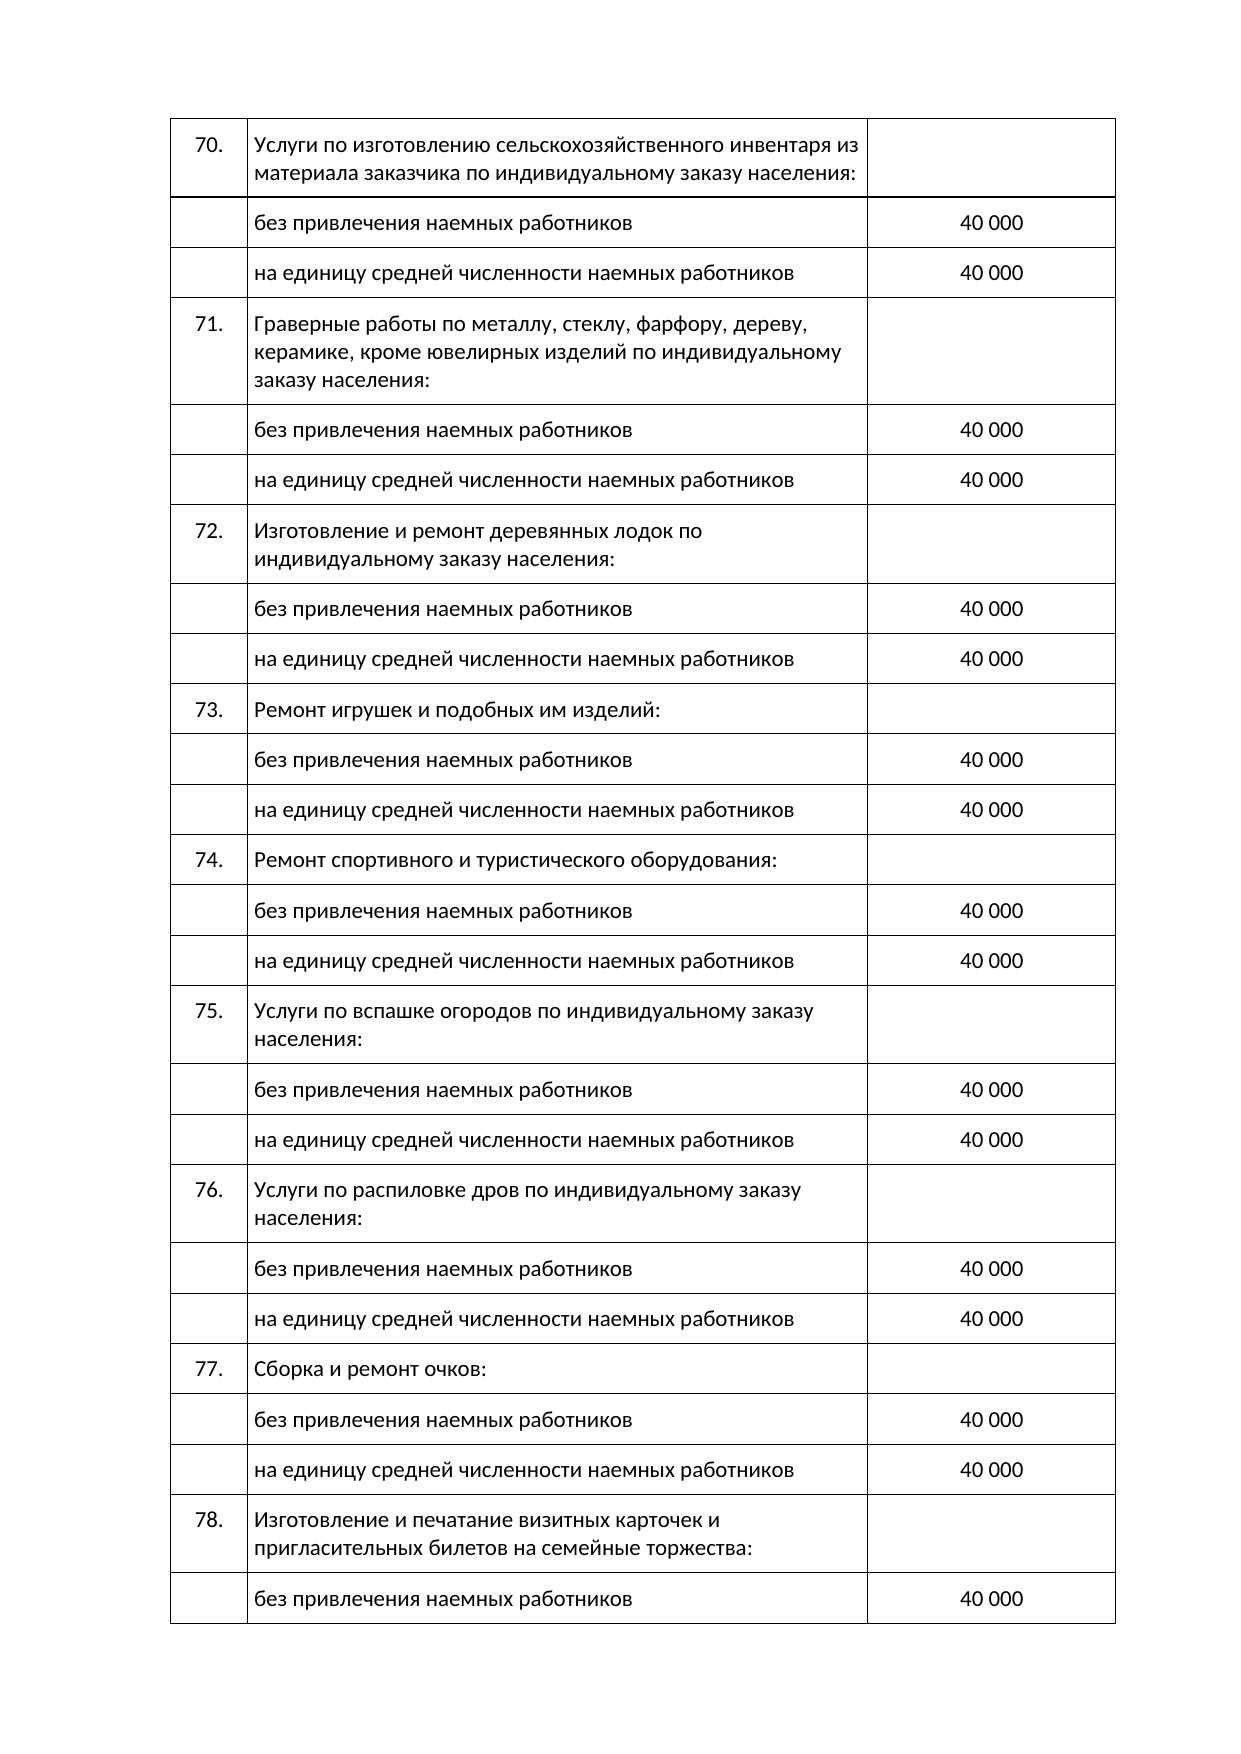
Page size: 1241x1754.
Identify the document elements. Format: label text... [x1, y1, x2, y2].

table_cell 74. [171, 835, 247, 884]
table_cell на единицу средней численности наемных работников [248, 785, 867, 834]
table_cell [171, 885, 247, 934]
table_cell [868, 119, 1115, 196]
table_cell Изготовление и ремонт деревянных лодок по индивидуальному заказу населения: [248, 505, 867, 582]
table_cell [171, 584, 247, 633]
table_cell 40 000 [868, 248, 1115, 297]
table_cell Ремонт игрушек и подобных им изделий: [248, 684, 867, 733]
table_cell без привлечения наемных работников [248, 1243, 867, 1292]
table_cell [171, 785, 247, 834]
table_cell Услуги по изготовлению сельскохозяйственного инвентаря из материала заказчика по индивидуальному заказу населения: [248, 119, 867, 196]
table_cell 40 000 [868, 584, 1115, 633]
table_cell [171, 1115, 247, 1164]
table_cell 40 000 [868, 1115, 1115, 1164]
table_cell 40 000 [868, 1394, 1115, 1443]
table_cell 40 000 [868, 1294, 1115, 1343]
table_cell 72. [171, 505, 247, 582]
table_cell на единицу средней численности наемных работников [248, 455, 867, 504]
table_cell без привлечения наемных работников [248, 584, 867, 633]
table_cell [248, 1445, 867, 1494]
table_cell на единицу средней численности наемных работников [248, 1115, 867, 1164]
table_cell [171, 248, 247, 297]
table_cell [868, 986, 1115, 1063]
table_cell Граверные работы по металлу, стеклу, фарфору, дереву, керамике, кроме ювелирных изделий по индивидуальному заказу населения: [248, 298, 867, 403]
table_cell 40 000 [868, 1445, 1115, 1494]
table_cell без привлечения наемных работников [248, 1394, 867, 1443]
table_cell 40 000 [868, 1573, 1115, 1622]
table_cell без привлечения наемных работников [248, 405, 867, 454]
table_cell Услуги по вспашке огородов по индивидуальному заказу населения: [248, 986, 867, 1063]
table_cell [171, 734, 247, 784]
table_cell на единицу средней численности наемных работников [248, 248, 867, 297]
table_cell 40 000 [868, 936, 1115, 985]
table_cell [171, 1064, 247, 1113]
table_cell 40 000 [868, 1064, 1115, 1113]
table_cell [171, 1243, 247, 1292]
table_cell [868, 1165, 1115, 1242]
table_cell 40 000 [868, 885, 1115, 934]
table_cell 70. [171, 119, 247, 196]
table_cell [868, 1344, 1115, 1393]
table_cell 40 000 [868, 734, 1115, 784]
table_cell [171, 405, 247, 454]
table_cell [868, 505, 1115, 582]
table_cell [171, 936, 247, 985]
table_cell [868, 684, 1115, 733]
table_cell [171, 198, 247, 247]
table_cell [171, 1445, 247, 1494]
table_cell Ремонт спортивного и туристического оборудования: [248, 835, 867, 884]
table_cell без привлечения наемных работников [248, 885, 867, 934]
table_cell [868, 298, 1115, 403]
table_cell 73. [171, 684, 247, 733]
table_cell 40 000 [868, 455, 1115, 504]
table_cell 40 000 [868, 785, 1115, 834]
table_cell [171, 1573, 247, 1622]
table_cell без привлечения наемных работников [248, 1064, 867, 1113]
table_cell без привлечения наемных работников [248, 734, 867, 784]
table_cell 76. [171, 1165, 247, 1242]
table_cell без привлечения наемных работников [248, 198, 867, 247]
table_cell 77. [171, 1344, 247, 1393]
table_cell [171, 455, 247, 504]
table_cell Изготовление и печатание визитных карточек и пригласительных билетов на семейные торжества: [248, 1495, 867, 1572]
table_cell 78. [171, 1495, 247, 1572]
table_cell без привлечения наемных работников [248, 1573, 867, 1622]
table_cell на единицу средней численности наемных работников [248, 634, 867, 683]
table_cell [171, 1394, 247, 1443]
table_cell на единицу средней численности наемных работников [248, 1294, 867, 1343]
table_cell [171, 1294, 247, 1343]
table_cell 40 000 [868, 1243, 1115, 1292]
table_cell [868, 1495, 1115, 1572]
table_cell Сборка и ремонт очков: [248, 1344, 867, 1393]
table_cell 40 000 [868, 405, 1115, 454]
table_cell [868, 835, 1115, 884]
table_cell 40 000 [868, 198, 1115, 247]
table_cell 75. [171, 986, 247, 1063]
table_cell 40 000 [868, 634, 1115, 683]
table_cell 71. [171, 298, 247, 403]
table_cell Услуги по распиловке дров по индивидуальному заказу населения: [248, 1165, 867, 1242]
table_cell [171, 634, 247, 683]
table_cell на единицу средней численности наемных работников [248, 936, 867, 985]
